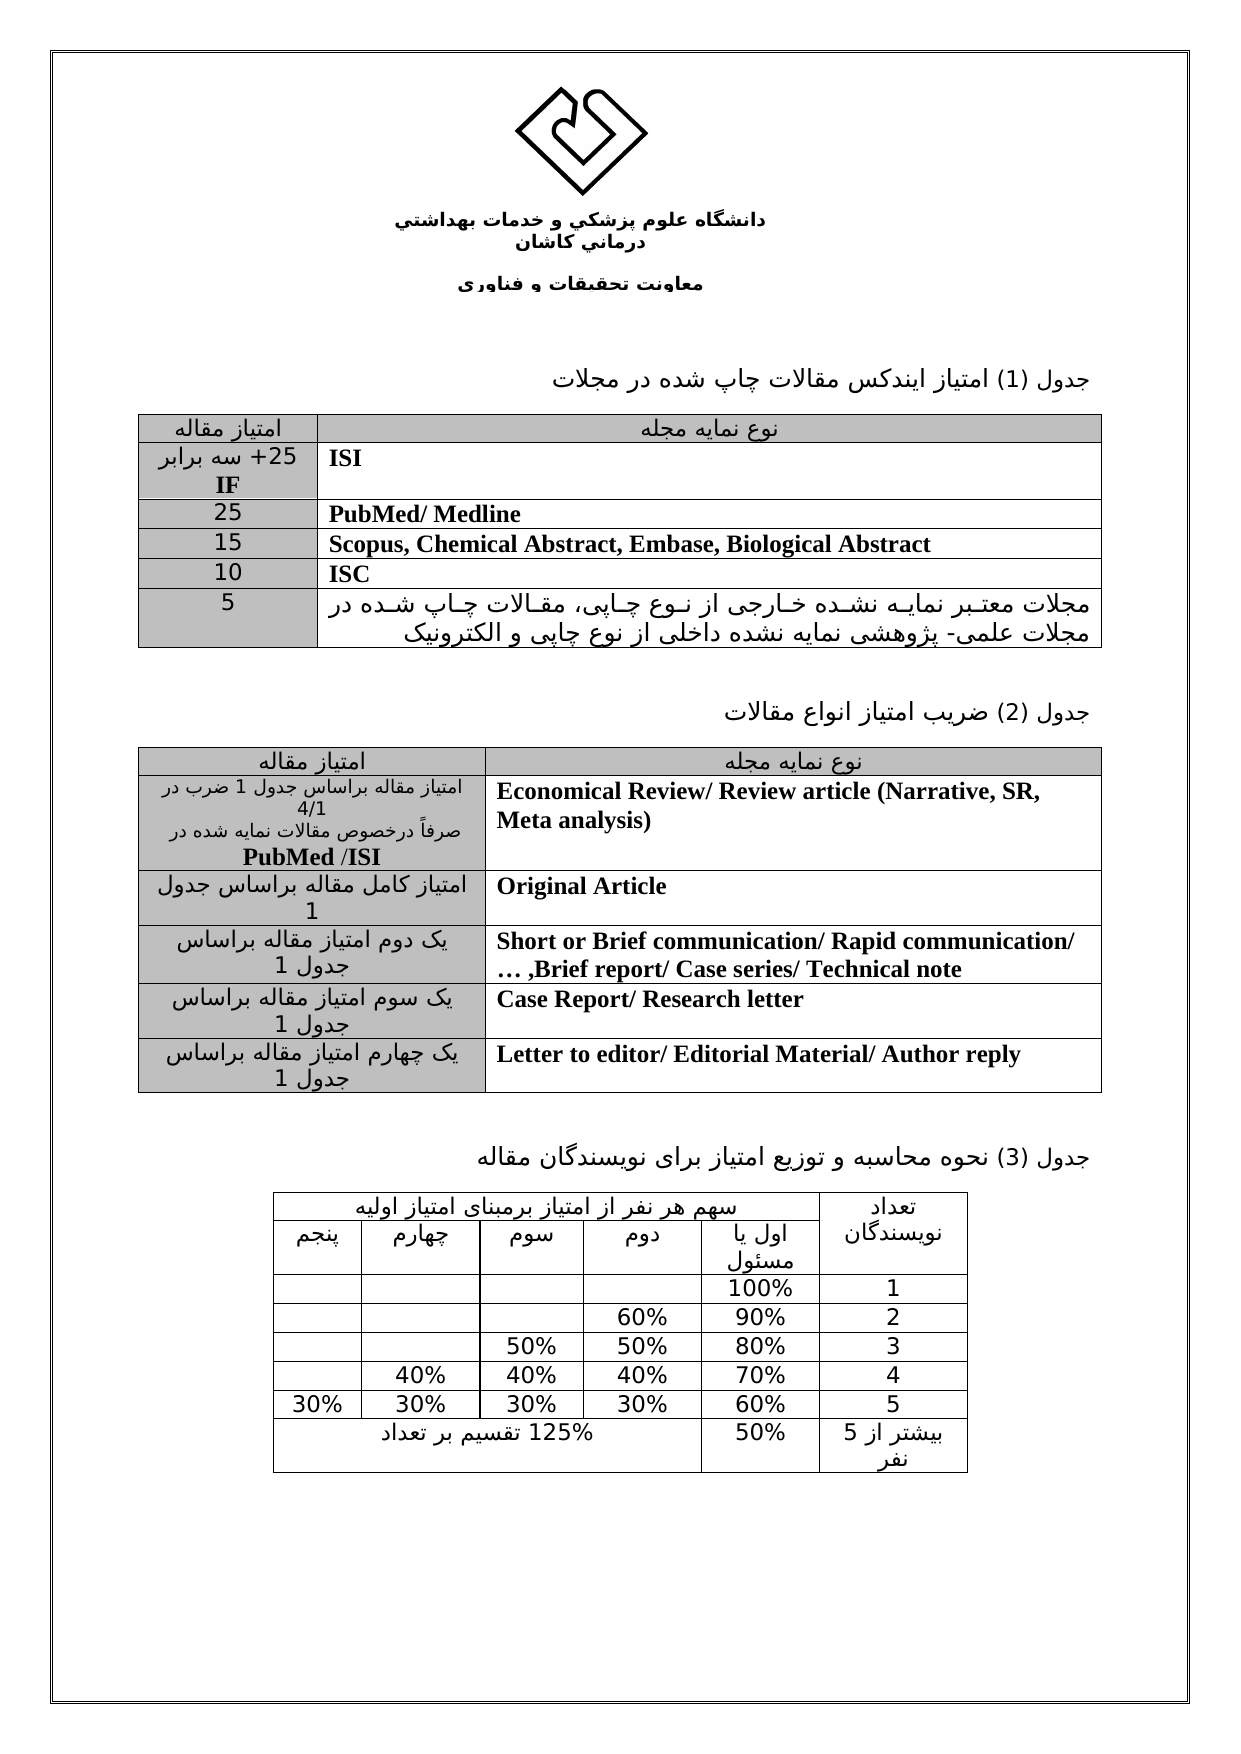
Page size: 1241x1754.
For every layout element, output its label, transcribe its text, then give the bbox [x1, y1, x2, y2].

table_cell 60% [584, 1304, 701, 1332]
table_cell Original Article [486, 871, 1101, 925]
table_cell ISC [318, 559, 1101, 588]
table_header نوع نمایه مجله [486, 748, 1101, 775]
table_cell [362, 1333, 479, 1361]
table_cell چهارم [362, 1221, 479, 1274]
table_cell 1 [820, 1275, 967, 1303]
table_cell 25 [139, 500, 317, 528]
table_cell سوم [481, 1221, 583, 1274]
table_cell 2 [820, 1304, 967, 1332]
table_cell 125% تقسیم بر تعداد [274, 1419, 701, 1472]
table_cell 90% [702, 1304, 819, 1332]
table_cell 10 [139, 559, 317, 588]
table_cell 25+ سه برابر IF [139, 443, 317, 498]
table_cell ISI [318, 443, 1101, 498]
table_cell 30% [481, 1391, 583, 1418]
table_cell Scopus, Chemical Abstract, Embase, Biological Abstract [318, 529, 1101, 558]
table_cell 5 [820, 1391, 967, 1418]
table_cell [362, 1304, 479, 1332]
table_cell [584, 1275, 701, 1303]
table_cell Letter to editor/ Editorial Material/ Author reply [486, 1039, 1101, 1092]
table_cell Economical Review/ Review article (Narrative, SR, Meta analysis) [486, 776, 1101, 870]
table_header امتیاز مقاله [139, 415, 317, 442]
table_cell [274, 1275, 361, 1303]
table_cell یک دوم امتیاز مقاله براساس جدول 1 [139, 926, 485, 983]
table_cell یک سوم امتیاز مقاله براساس جدول 1 [139, 984, 485, 1038]
table_cell 30% [584, 1391, 701, 1418]
table_cell 70% [702, 1362, 819, 1390]
table_cell 40% [481, 1362, 583, 1390]
table_cell امتیاز کامل مقاله براساس جدول 1 [139, 871, 485, 925]
table_cell [274, 1304, 361, 1332]
table_cell 40% [362, 1362, 479, 1390]
table_cell مجلات معتبر نمایه نشده خارجی از نوع چاپی، مقالات چاپ شده در مجلات علمی- پژوهشی نمایه نشده داخلی از نوع چاپی و الکترونیک [318, 589, 1101, 647]
table_cell PubMed/ Medline [318, 500, 1101, 528]
table_cell 50% [702, 1419, 819, 1472]
table_header سهم هر نفر از امتیاز برمبنای امتیاز اولیه [274, 1193, 819, 1219]
table_cell 100% [702, 1275, 819, 1303]
table_cell [481, 1304, 583, 1332]
table_cell [481, 1275, 583, 1303]
table_cell 3 [820, 1333, 967, 1361]
text جدول (3) نحوه محاسبه و توزیع امتیاز برای نویسندگان مقاله [150, 1142, 1090, 1171]
table_cell [274, 1333, 361, 1361]
table_cell 30% [274, 1391, 361, 1418]
table_header تعداد نویسندگان [820, 1193, 967, 1274]
table_cell یک چهارم امتیاز مقاله براساس جدول 1 [139, 1039, 485, 1092]
table_cell [362, 1275, 479, 1303]
table_cell 15 [139, 529, 317, 558]
text جدول (1) امتیاز ایندکس مقالات چاپ شده در مجلات [150, 364, 1090, 393]
table_cell 50% [584, 1333, 701, 1361]
table_cell بیشتر از 5 نفر [820, 1419, 967, 1472]
table_cell امتیاز مقاله براساس جدول 1 ضرب در 4/1 صرفاً درخصوص مقالات نمایه شده در PubMed /ISI [139, 776, 485, 870]
table_header امتیاز مقاله [139, 748, 485, 775]
text جدول (2) ضریب امتیاز انواع مقالات [150, 697, 1090, 726]
table_cell 30% [362, 1391, 479, 1418]
table_cell اول یا مسئول [702, 1221, 819, 1274]
table_cell 80% [702, 1333, 819, 1361]
table_cell 50% [481, 1333, 583, 1361]
table_cell Short or Brief communication/ Rapid communication/ Brief report/ Case series/ Technical note, … [486, 926, 1101, 983]
table_cell Case Report/ Research letter [486, 984, 1101, 1038]
table_cell پنجم [274, 1221, 361, 1274]
table_cell 40% [584, 1362, 701, 1390]
table_header نوع نمایه مجله [318, 415, 1101, 442]
table_cell 60% [702, 1391, 819, 1418]
table_cell [274, 1362, 361, 1390]
table_cell دوم [584, 1221, 701, 1274]
table_cell 5 [139, 589, 317, 647]
table_cell 4 [820, 1362, 967, 1390]
